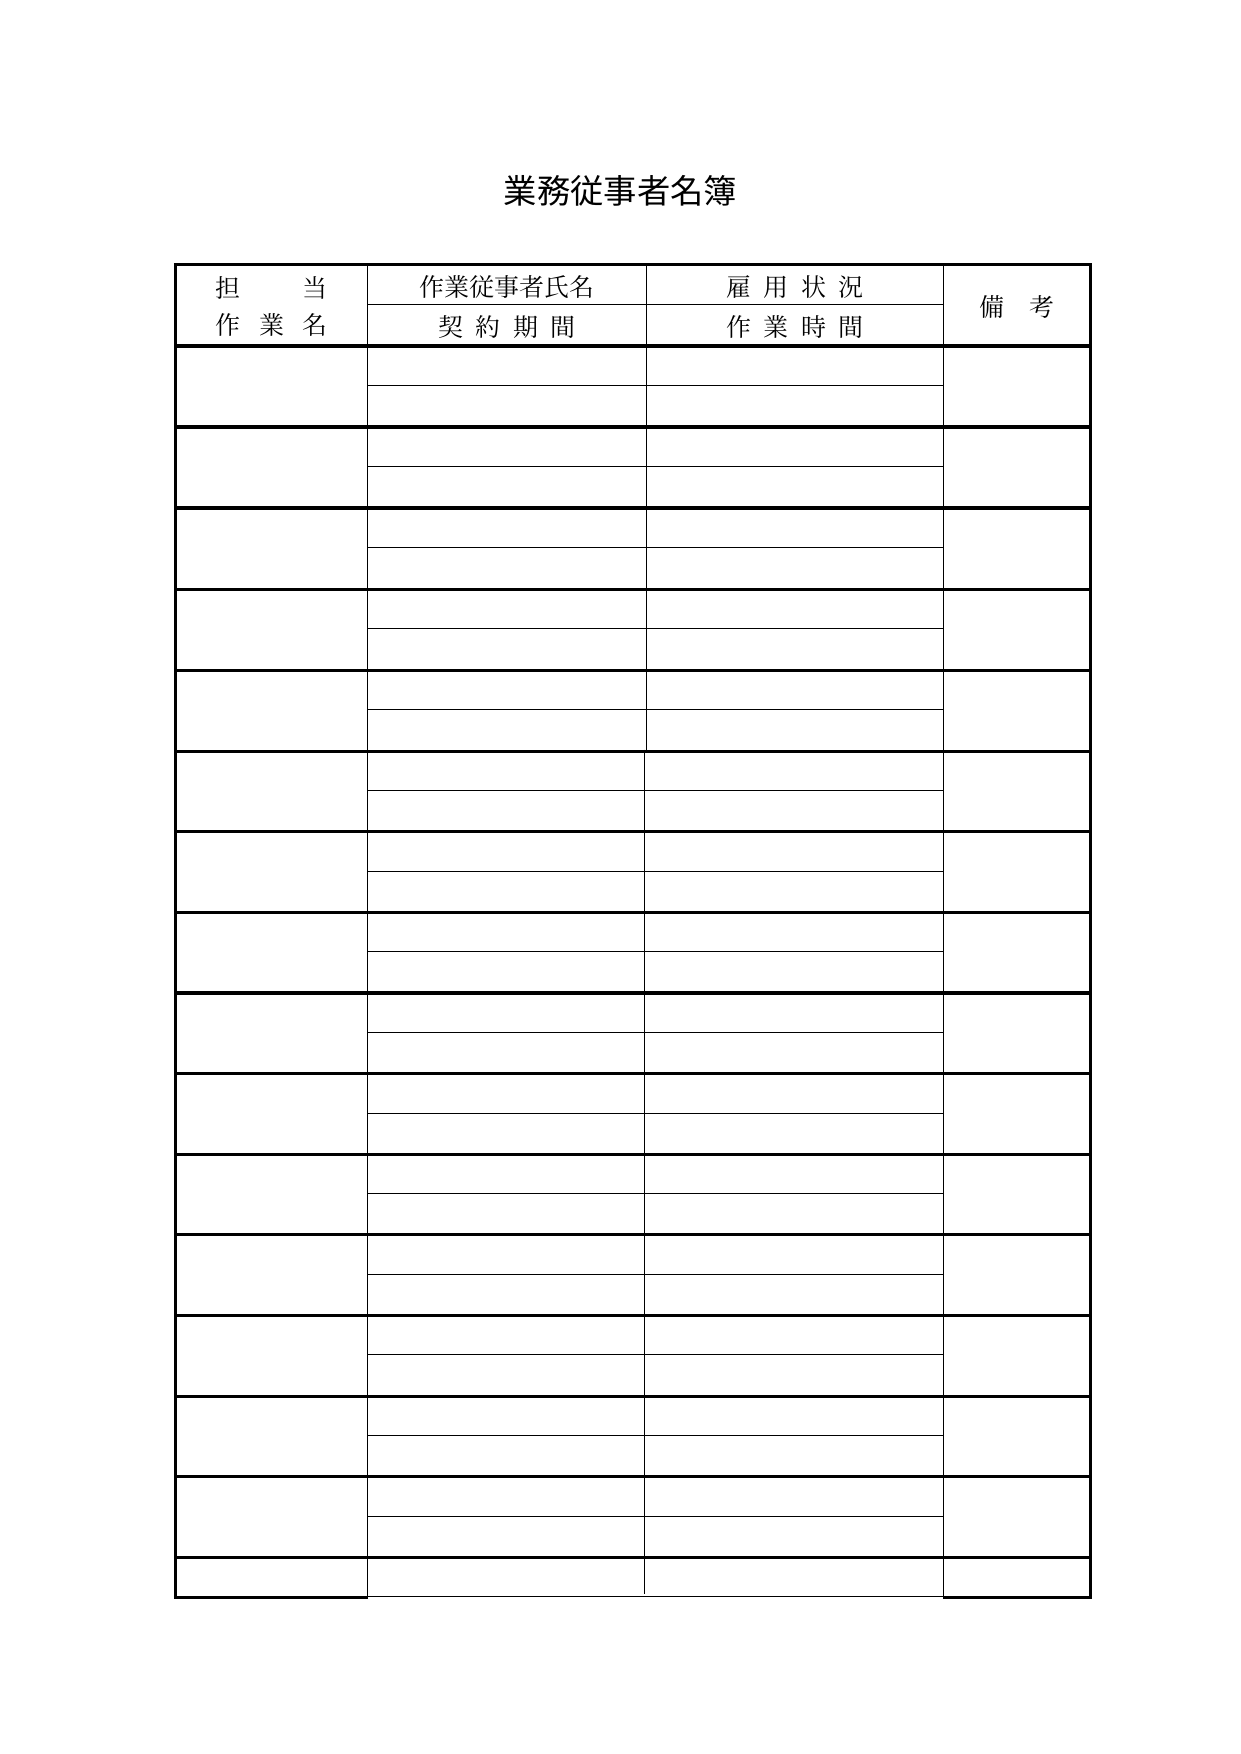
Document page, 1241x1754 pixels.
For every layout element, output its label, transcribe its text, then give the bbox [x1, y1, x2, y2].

table_cell [368, 548, 646, 587]
table_cell [368, 591, 646, 628]
table_cell [645, 1236, 943, 1274]
table_cell [177, 348, 367, 425]
table_cell [645, 1436, 943, 1475]
table_header 担 当 作業名 [177, 266, 367, 344]
table_cell [645, 995, 943, 1032]
table_cell [177, 1317, 367, 1394]
table_cell [647, 672, 943, 709]
table_cell [645, 1033, 943, 1072]
table_cell [368, 510, 646, 547]
table_cell [944, 995, 1089, 1072]
table_cell [944, 753, 1089, 830]
table_cell [647, 386, 943, 425]
table_cell [645, 1398, 943, 1435]
table_header 雇用状況 [647, 266, 943, 304]
table_cell 作業時間 [647, 305, 943, 344]
table_cell [647, 429, 943, 466]
table_cell [368, 1275, 644, 1314]
table_cell [177, 1236, 367, 1314]
text 業務従事者名簿 [148, 152, 1092, 226]
table_cell [645, 952, 943, 991]
table_cell [645, 1194, 943, 1233]
table_cell [647, 710, 943, 749]
table_cell [368, 995, 644, 1032]
table_cell [177, 833, 367, 911]
table_cell [368, 1236, 644, 1274]
table_cell [368, 1517, 644, 1556]
table_cell [645, 1478, 943, 1516]
table_cell [368, 1559, 644, 1596]
table_cell [645, 833, 943, 871]
table_cell [368, 952, 644, 991]
table_cell [177, 1478, 367, 1556]
table_cell [177, 914, 367, 991]
table_cell [368, 386, 646, 425]
table_cell [177, 1156, 367, 1233]
table_cell [645, 1156, 943, 1193]
table_cell [944, 1398, 1089, 1475]
table_cell [368, 710, 646, 749]
table_cell [368, 1156, 644, 1193]
table_cell [368, 348, 646, 385]
table_cell [944, 348, 1089, 425]
table_cell [368, 1075, 644, 1112]
table_cell [368, 753, 644, 790]
table_cell [368, 791, 644, 830]
table_cell [647, 348, 943, 385]
table_cell [177, 510, 367, 587]
table_cell [645, 1559, 943, 1596]
table_cell [647, 548, 943, 587]
table_cell [645, 753, 943, 790]
table_cell [944, 914, 1089, 991]
table_cell [368, 1355, 644, 1394]
table_cell [944, 833, 1089, 911]
table_cell [645, 1075, 943, 1112]
table_cell [645, 1355, 943, 1394]
table_cell [368, 1478, 644, 1516]
table_cell [645, 1114, 943, 1153]
table_cell [368, 914, 644, 951]
table_cell [645, 791, 943, 830]
table_cell [944, 1236, 1089, 1314]
table_cell [647, 591, 943, 628]
table_cell [944, 672, 1089, 749]
table_cell [944, 1478, 1089, 1556]
table_cell [944, 1317, 1089, 1394]
table_cell [647, 467, 943, 506]
table_cell [645, 1275, 943, 1314]
table_cell [368, 1033, 644, 1072]
table_cell [647, 629, 943, 668]
table_cell [368, 629, 646, 668]
table_cell [944, 429, 1089, 506]
table_cell [645, 1517, 943, 1556]
table_cell [368, 1194, 644, 1233]
table_cell [368, 672, 646, 709]
table_cell [645, 1317, 943, 1354]
table_cell [177, 995, 367, 1072]
table_cell [177, 591, 367, 668]
table_cell [368, 1398, 644, 1435]
table_cell [368, 1436, 644, 1475]
table_cell [944, 1075, 1089, 1153]
table_cell [368, 872, 644, 911]
table_cell [177, 1398, 367, 1475]
table_cell [645, 872, 943, 911]
table_cell [944, 1559, 1089, 1596]
table_cell [368, 1317, 644, 1354]
table_cell [177, 753, 367, 830]
table_cell [944, 591, 1089, 668]
table_cell [177, 1559, 367, 1596]
table_cell [645, 914, 943, 951]
table_cell [368, 833, 644, 871]
table_cell [944, 510, 1089, 587]
table_cell [944, 1156, 1089, 1233]
table_cell [368, 429, 646, 466]
table_header 備 考 [944, 266, 1089, 344]
table_cell 契約期間 [368, 305, 646, 344]
table_cell [177, 672, 367, 749]
table_cell [647, 510, 943, 547]
table_cell [368, 467, 646, 506]
table_header 作業従事者氏名 [368, 266, 646, 304]
table_cell [177, 1075, 367, 1153]
table_cell [177, 429, 367, 506]
table_cell [368, 1114, 644, 1153]
